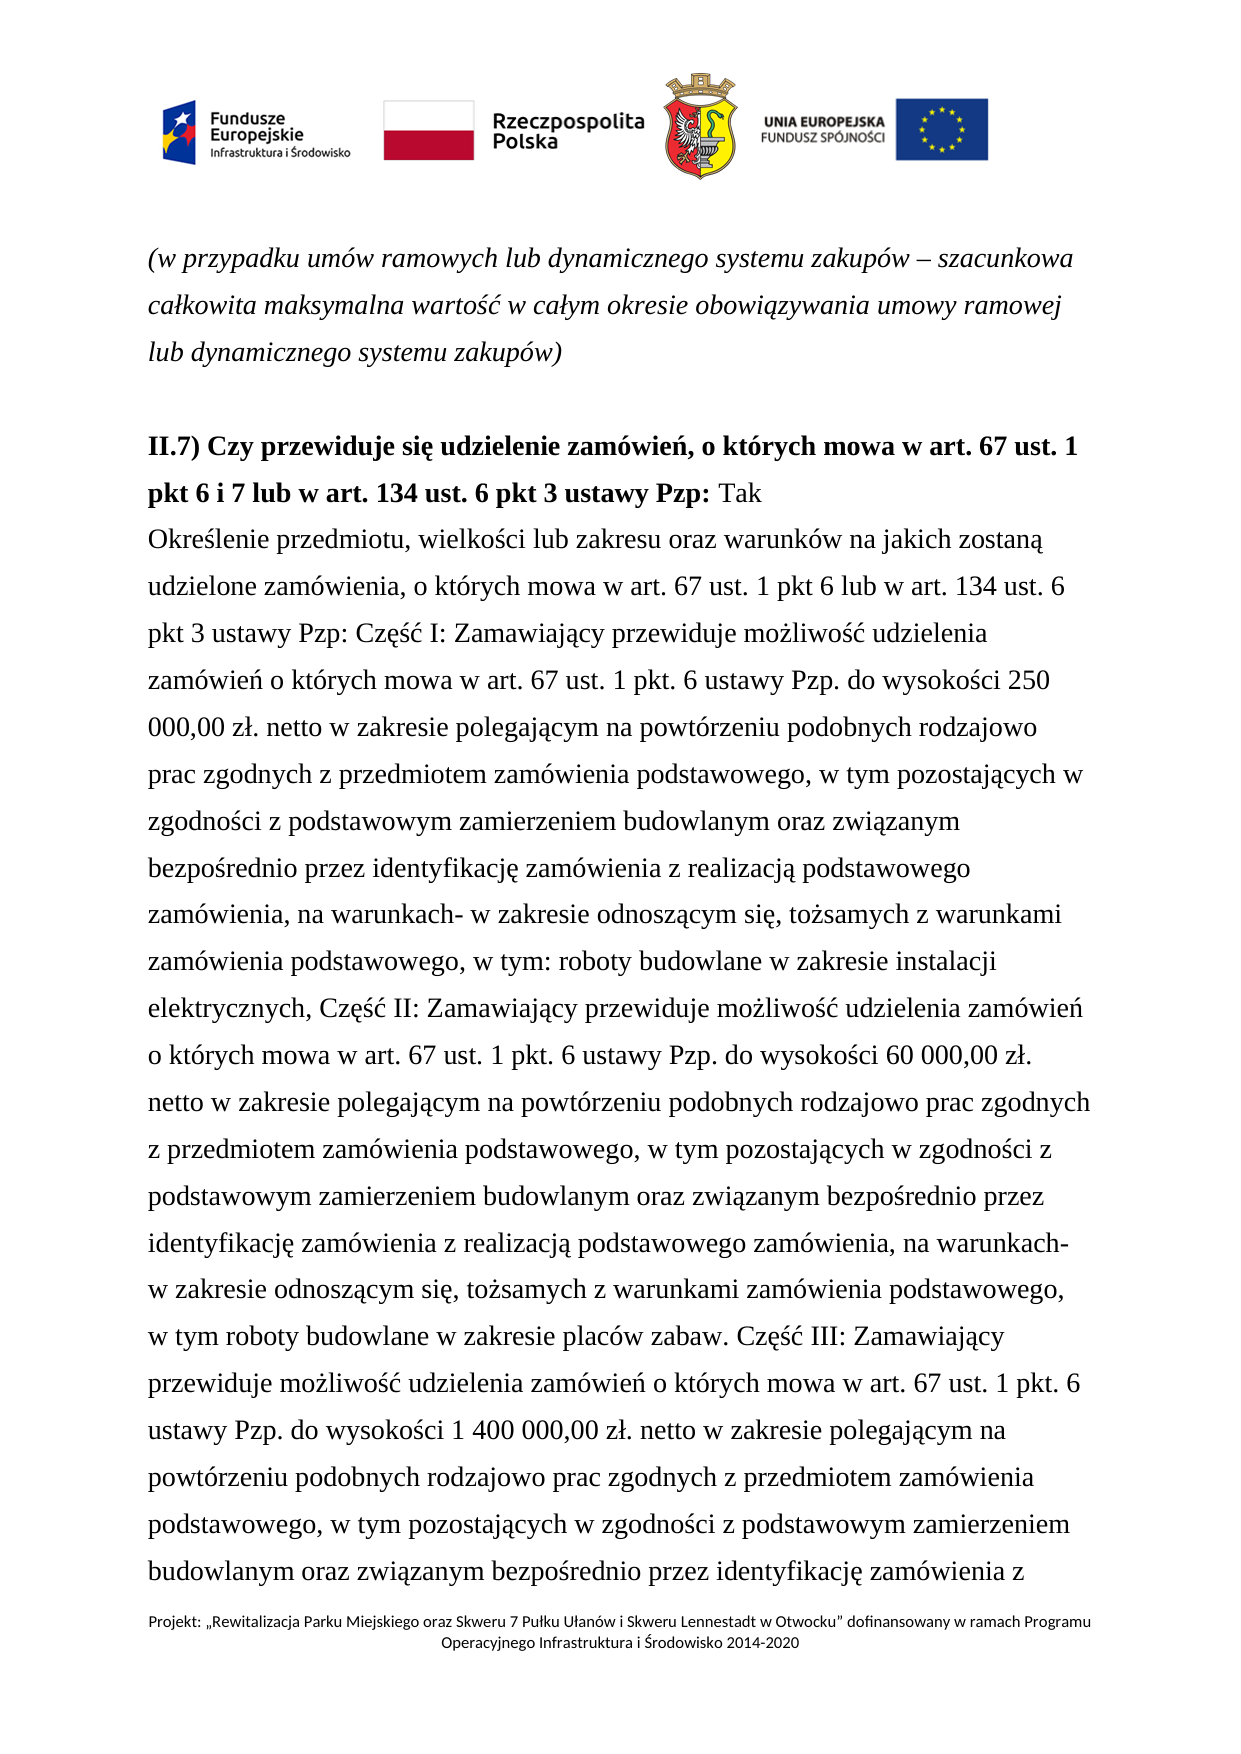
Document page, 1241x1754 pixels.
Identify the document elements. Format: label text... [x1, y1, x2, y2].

text (w przypadku umów ramowych lub dynamicznego systemu zakupów – szacunkowa całkowita maksymalna wartość w całym okresie obowiązywania umowy ramowej lub dynamicznego systemu zakupów) [148, 180, 1093, 367]
picture [147, 73, 1010, 180]
